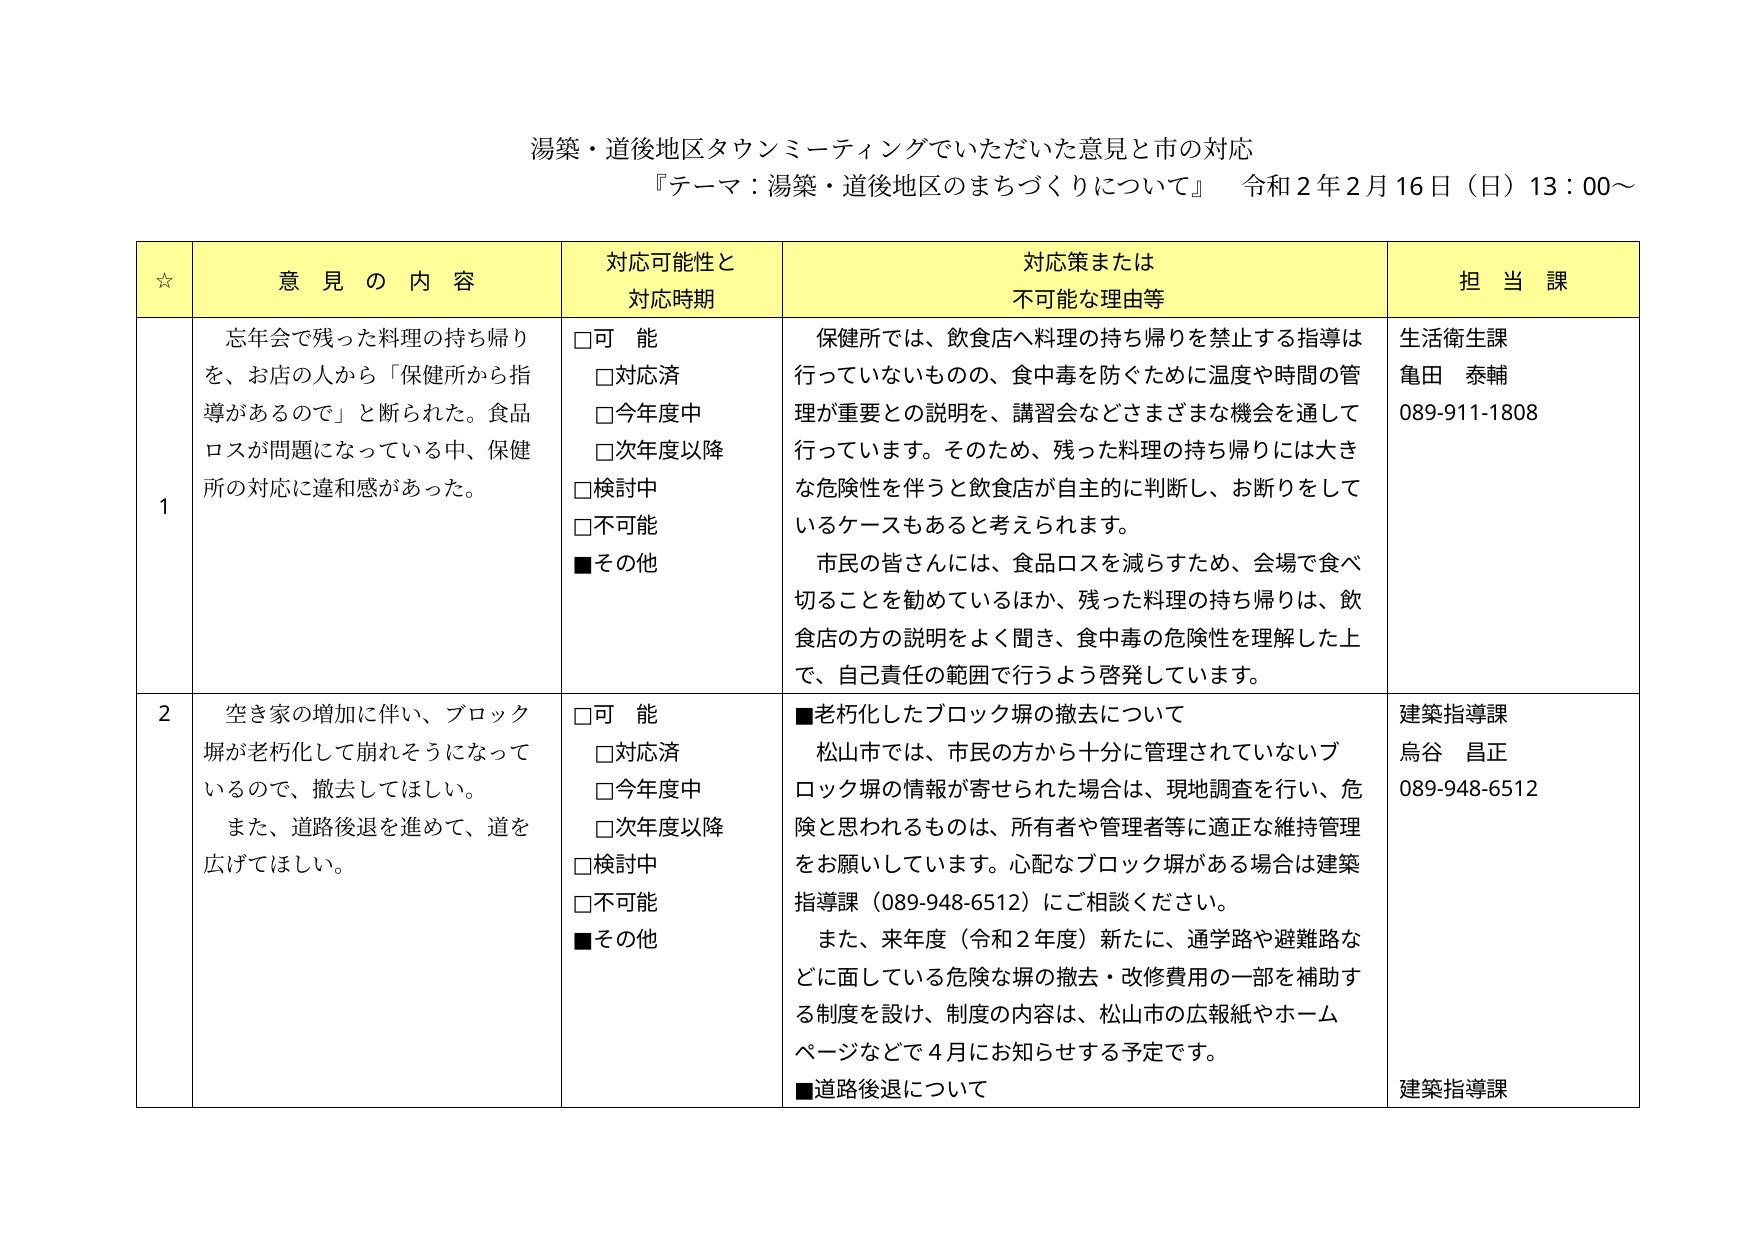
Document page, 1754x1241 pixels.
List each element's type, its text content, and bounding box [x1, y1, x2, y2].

table_cell □可 能 □対応済 □今年度中 □次年度以降 □検討中 □不可能 ■その他 [562, 318, 782, 693]
table_cell 生活衛生課 亀田 泰輔 089-911-1808 [1388, 318, 1639, 693]
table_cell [783, 694, 1387, 1107]
table_cell 忘年会で残った料理の持ち帰りを、お店の人から「保健所から指導があるので」と断られた。食品ロスが問題になっている中、保健所の対応に違和感があった。 [193, 318, 561, 693]
table_cell 1 [137, 318, 192, 693]
text 湯築・道後地区タウンミーティングでいただいた意見と市の対応 [148, 128, 1636, 166]
table_header 意 見 の 内 容 [193, 242, 561, 317]
table_header 対応策または 不可能な理由等 [783, 242, 1387, 317]
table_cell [193, 694, 561, 1107]
table_header 対応可能性と 対応時期 [562, 242, 782, 317]
table_cell 保健所では、飲食店へ料理の持ち帰りを禁止する指導は行っていないものの、食中毒を防ぐために温度や時間の管理が重要との説明を、講習会などさまざまな機会を通して行っています。そのため、残った料理の持ち帰りには大きな危険性を伴うと飲食店が自主的に判断し、お断りをしているケースもあると考えられます。 市民の皆さんには、食品ロスを減らすため、会場で食べ切ることを勧めているほか、残った料理の持ち帰りは、飲食店の方の説明をよく聞き、食中毒の危険性を理解した上で、自己責任の範囲で行うよう啓発しています。 [783, 318, 1387, 693]
table_header ☆ [137, 242, 192, 317]
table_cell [562, 694, 782, 1107]
table_cell 2 [137, 694, 192, 1107]
text 『テーマ：湯築・道後地区のまちづくりについて』 令和2年2月16日（日）13：00～ [148, 166, 1636, 203]
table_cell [1388, 694, 1639, 1107]
table_header 担 当 課 [1388, 242, 1639, 317]
